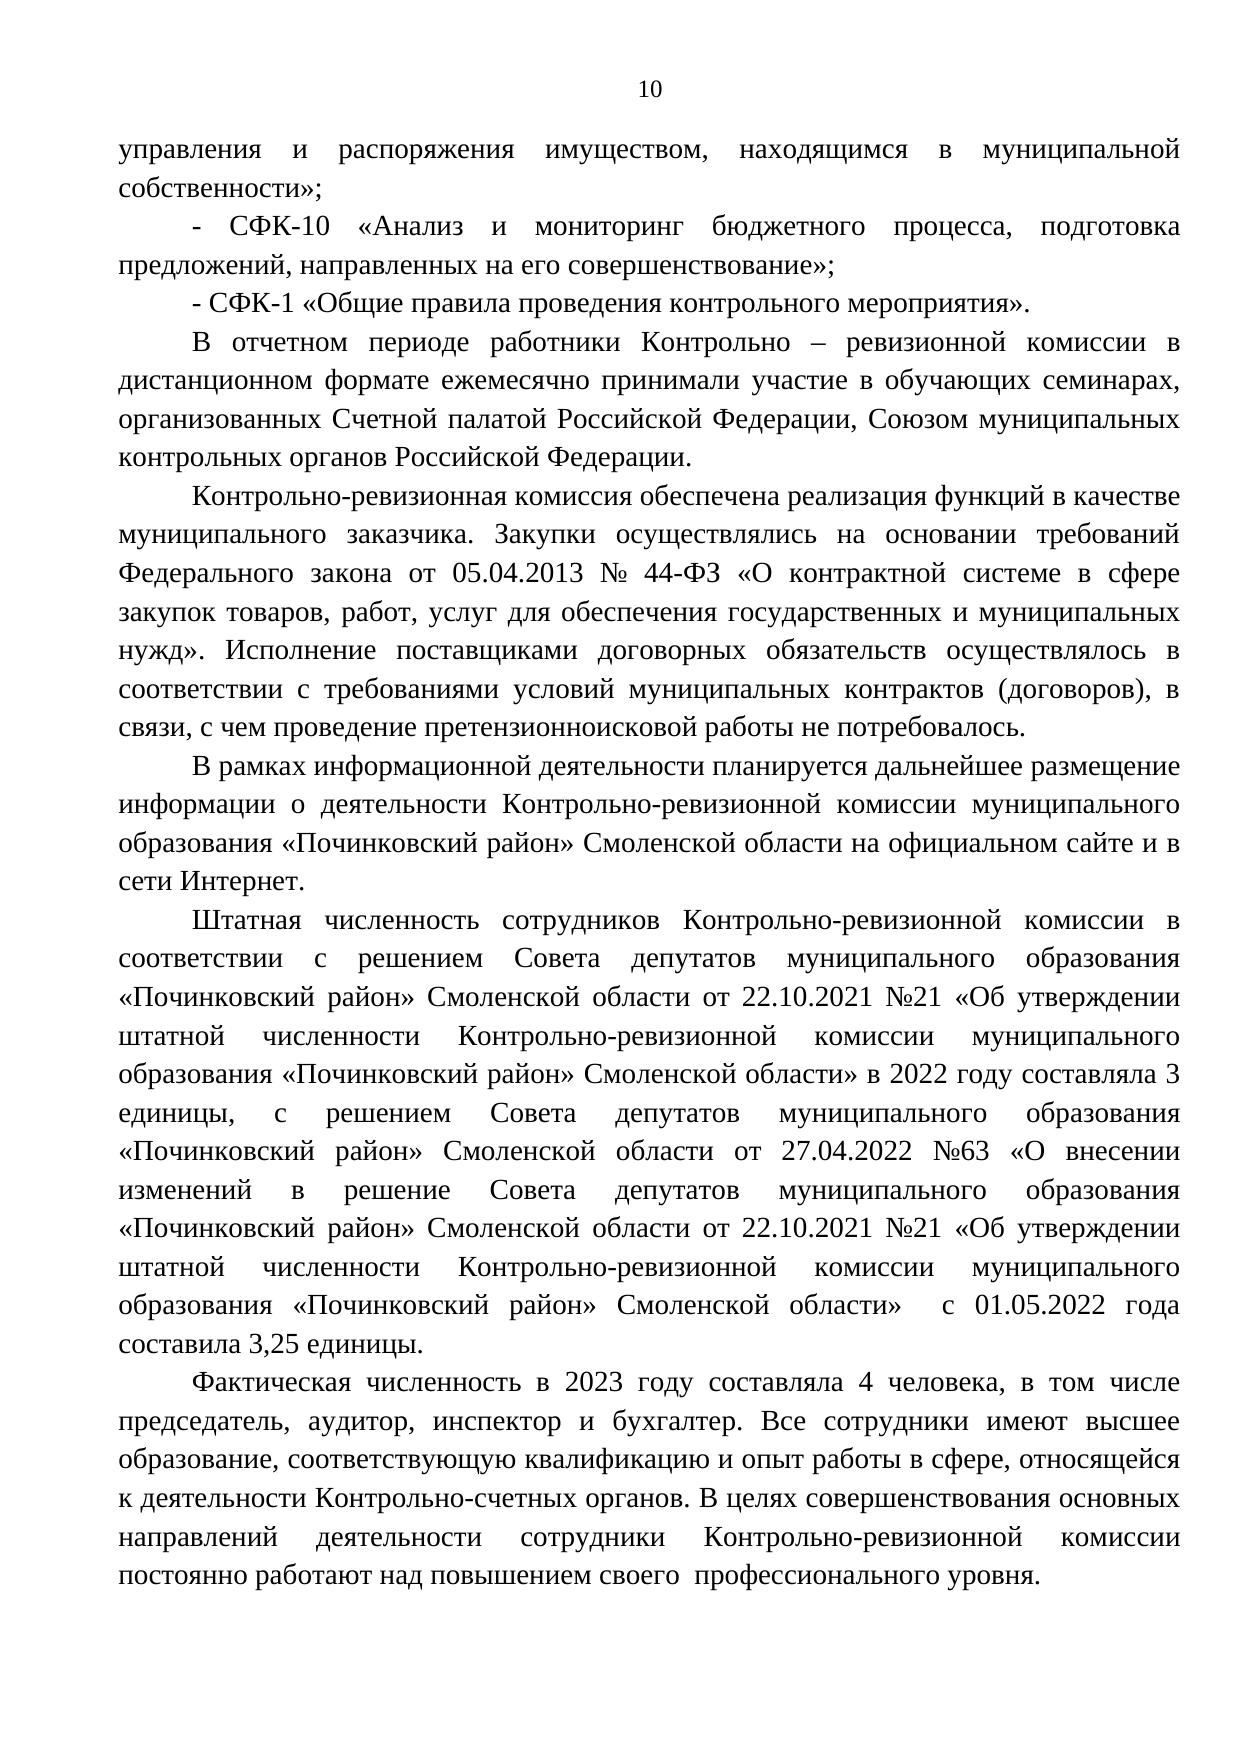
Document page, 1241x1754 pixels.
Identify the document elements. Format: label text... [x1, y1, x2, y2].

text Фактическая численность в 2023 году составляла 4 человека, в том числе председатель, аудитор, инспектор и бухгалтер. Все сотрудники имеют высшее образование, соответствующую квалификацию и опыт работы в сфере, относящейся к деятельности Контрольно-счетных органов. В целях совершенствования основных направлений деятельности сотрудники Контрольно-ревизионной комиссии постоянно работают над повышением своего профессионального уровня. [118, 1364, 1181, 1591]
text Штатная численность сотрудников Контрольно-ревизионной комиссии в соответствии с решением Совета депутатов муниципального образования «Починковский район» Смоленской области от 22.10.2021 №21 «Об утверждении штатной численности Контрольно-ревизионной комиссии муниципального образования «Починковский район» Смоленской области» в 2022 году составляла 3 единицы, с решением Совета депутатов муниципального образования «Починковский район» Смоленской области от 27.04.2022 №63 «О внесении изменений в решение Совета депутатов муниципального образования «Починковский район» Смоленской области от 22.10.2021 №21 «Об утверждении штатной численности Контрольно-ревизионной комиссии муниципального образования «Починковский район» Смоленской области» с 01.05.2022 года составила 3,25 единицы. [118, 902, 1181, 1359]
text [118, 131, 1181, 203]
text Контрольно-ревизионная комиссия обеспечена реализация функций в качестве муниципального заказчика. Закупки осуществлялись на основании требований Федерального закона от 05.04.2013 № 44-ФЗ «О контрактной системе в сфере закупок товаров, работ, услуг для обеспечения государственных и муниципальных нужд». Исполнение поставщиками договорных обязательств осуществлялось в соответствии с требованиями условий муниципальных контрактов (договоров), в связи, с чем проведение претензионноисковой работы не потребовалось. [118, 478, 1181, 743]
text - СФК-10 «Анализ и мониторинг бюджетного процесса, подготовка предложений, направленных на его совершенствование»; [118, 208, 1181, 280]
text В отчетном периоде работники Контрольно – ревизионной комиссии в дистанционном формате ежемесячно принимали участие в обучающих семинарах, организованных Счетной палатой Российской Федерации, Союзом муниципальных контрольных органов Российской Федерации. [118, 324, 1181, 473]
text В рамках информационной деятельности планируется дальнейшее размещение информации о деятельности Контрольно-ревизионной комиссии муниципального образования «Починковский район» Смоленской области на официальном сайте и в сети Интернет. [118, 748, 1181, 897]
text - СФК-1 «Общие правила проведения контрольного мероприятия». [118, 285, 1181, 319]
